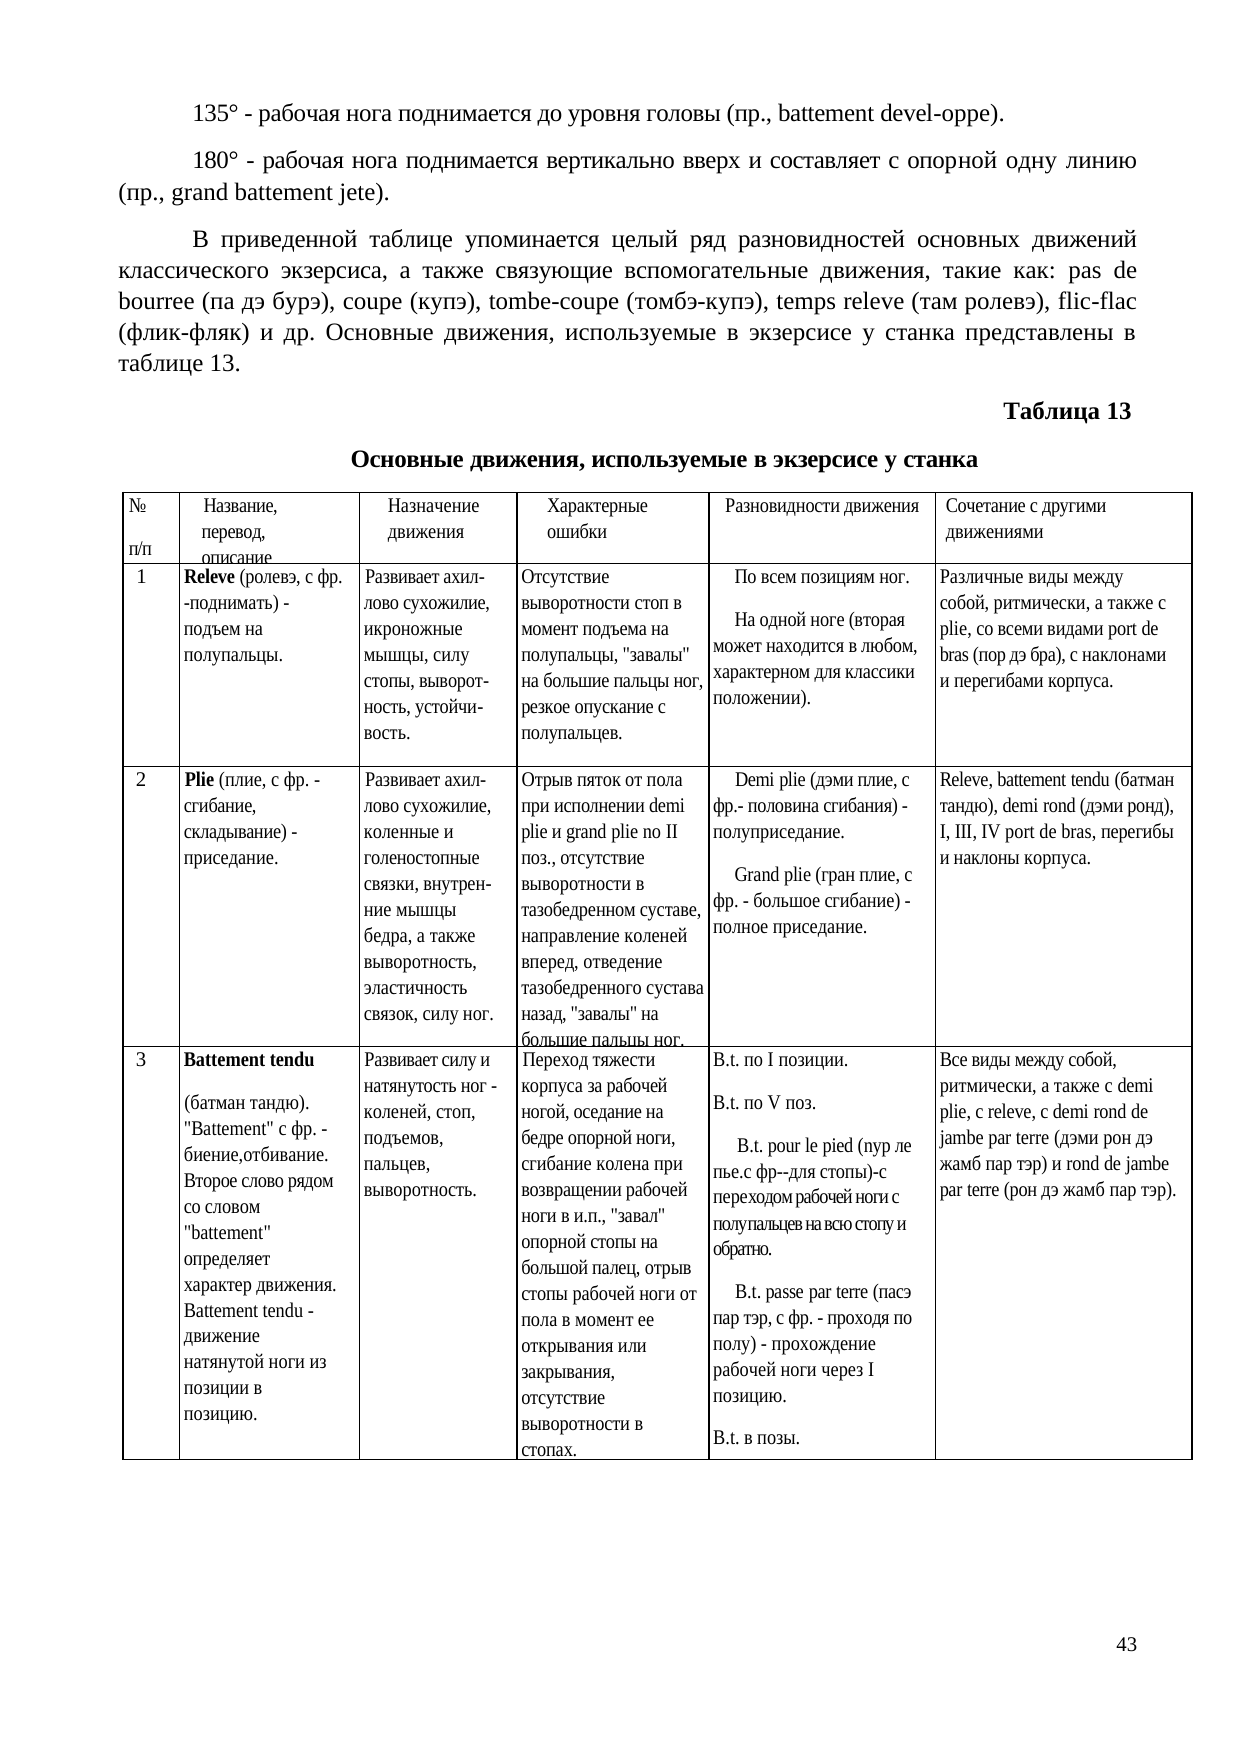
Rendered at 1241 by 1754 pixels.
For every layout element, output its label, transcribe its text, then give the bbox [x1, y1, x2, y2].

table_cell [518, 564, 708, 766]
text В приведенной таблице упоминается целый ряд разновидностей основных движений классического экзерсиса, а также связующие вспомогательные движения, такие как: pas de bourree (па дэ бурэ), coupe (купэ), tombe-coupe (томбэ-купэ), temps releve (там ролевэ), flic-flac (флик-фляк) и др. Основные движения, используемые в экзерсисе у станка представлены в таблице 13. [118, 224, 1137, 377]
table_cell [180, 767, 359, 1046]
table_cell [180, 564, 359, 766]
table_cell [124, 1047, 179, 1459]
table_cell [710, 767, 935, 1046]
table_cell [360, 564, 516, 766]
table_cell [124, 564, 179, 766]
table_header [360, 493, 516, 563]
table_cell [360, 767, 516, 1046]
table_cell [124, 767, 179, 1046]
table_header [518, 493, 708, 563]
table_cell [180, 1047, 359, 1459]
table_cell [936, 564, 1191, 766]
text Таблица 13 [929, 396, 1137, 425]
text 180° - рабочая нога поднимается вертикально вверх и составляет с опорной одну линию (пр., grand battement jete). [118, 146, 1137, 205]
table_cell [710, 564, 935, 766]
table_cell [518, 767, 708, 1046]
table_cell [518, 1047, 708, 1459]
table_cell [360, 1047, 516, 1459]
text 135° - рабочая нога поднимается до уровня головы (пр., battement devel-oppe). [118, 98, 1137, 127]
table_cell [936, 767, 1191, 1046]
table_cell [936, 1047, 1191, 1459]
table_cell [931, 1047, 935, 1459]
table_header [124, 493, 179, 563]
text Основные движения, используемые в экзерсисе у станка [118, 444, 1137, 473]
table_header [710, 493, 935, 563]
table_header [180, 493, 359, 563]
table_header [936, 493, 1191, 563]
